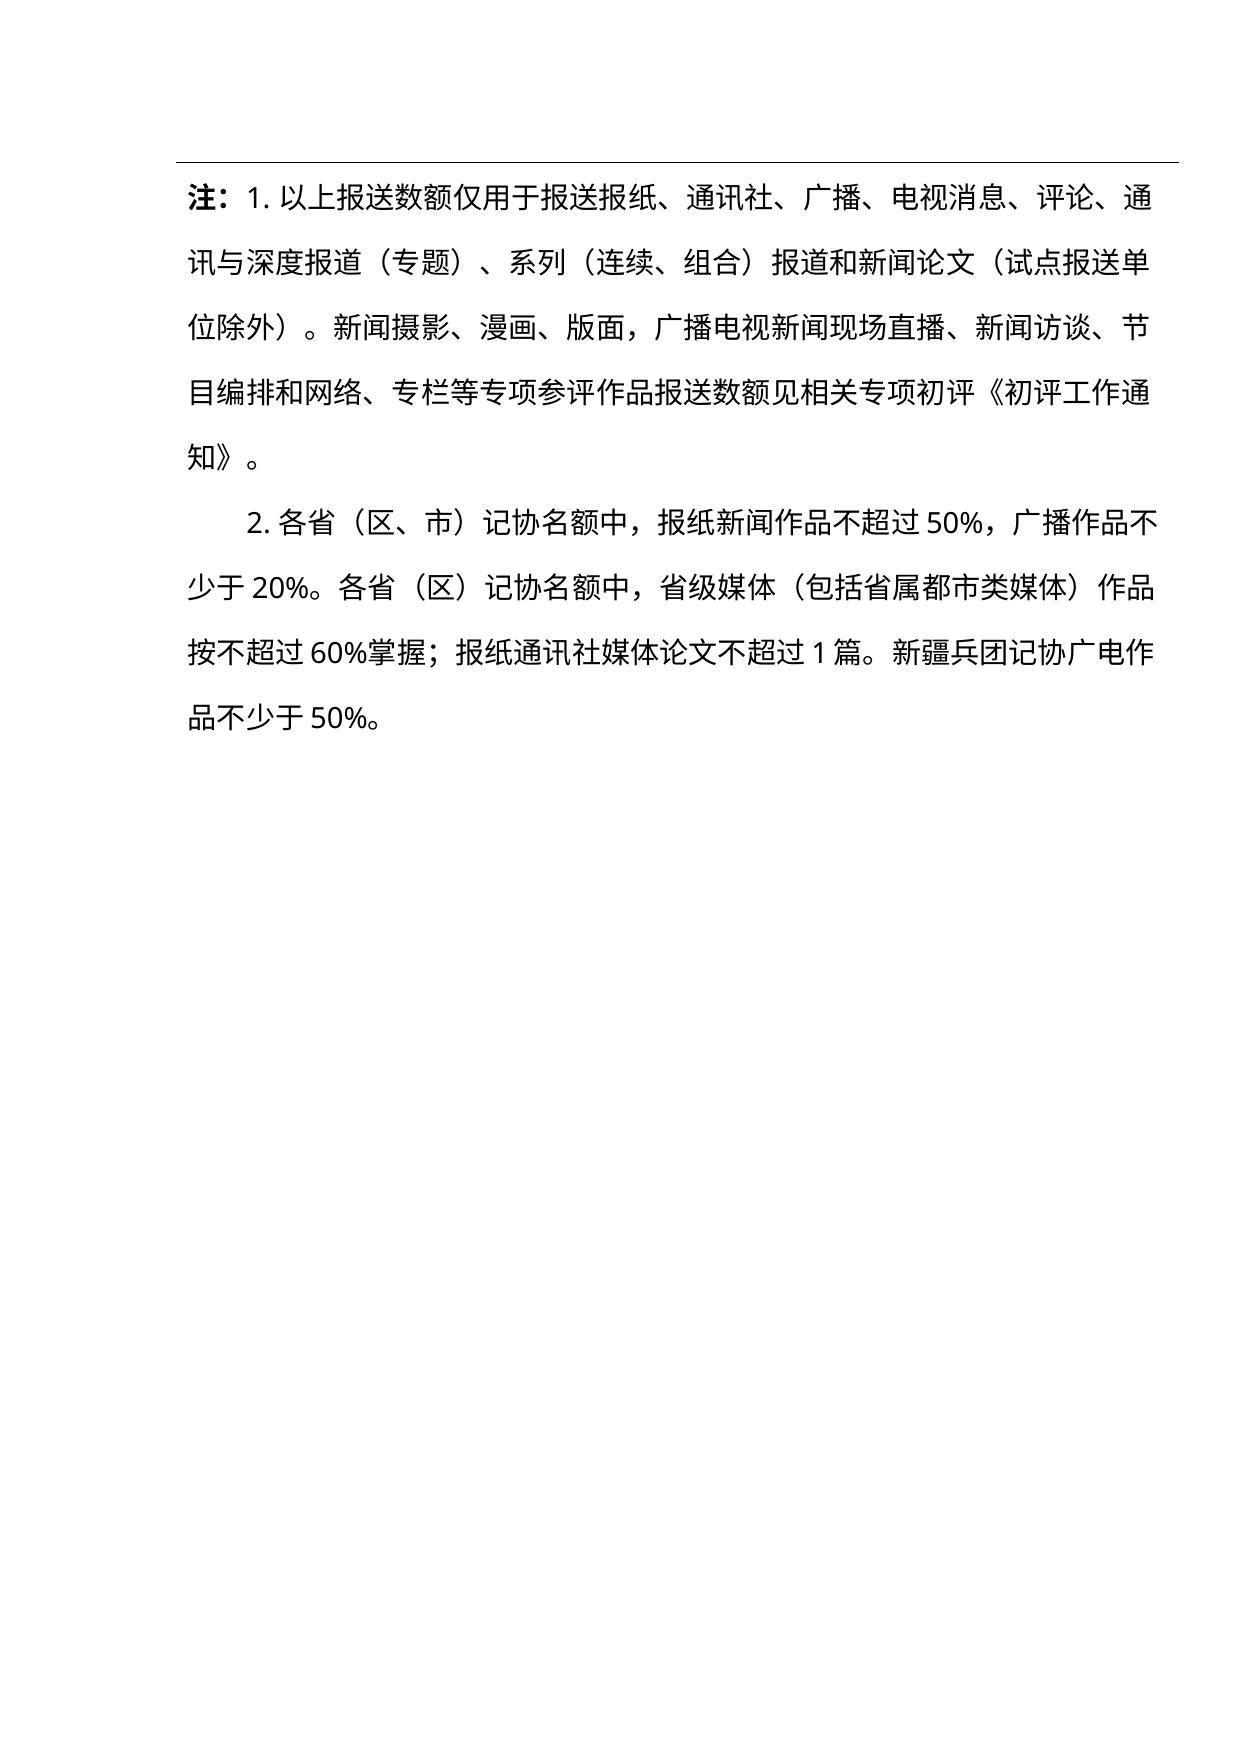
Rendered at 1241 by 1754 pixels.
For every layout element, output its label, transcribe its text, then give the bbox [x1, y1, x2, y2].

table_cell 注：1. 以上报送数额仅用于报送报纸、通讯社、广播、电视消息、评论、通讯与深度报道（专题）、系列（连续、组合）报道和新闻论文（试点报送单位除外）。新闻摄影、漫画、版面，广播电视新闻现场直播、新闻访谈、节目编排和网络、专栏等专项参评作品报送数额见相关专项初评《初评工作通知》。 2. 各省（区、市）记协名额中，报纸新闻作品不超过50%，广播作品不少于20%。各省（区）记协名额中，省级媒体（包括省属都市类媒体）作品按不超过60%掌握；报纸通讯社媒体论文不超过1篇。新疆兵团记协广电作品不少于50%。 [176, 163, 1179, 748]
